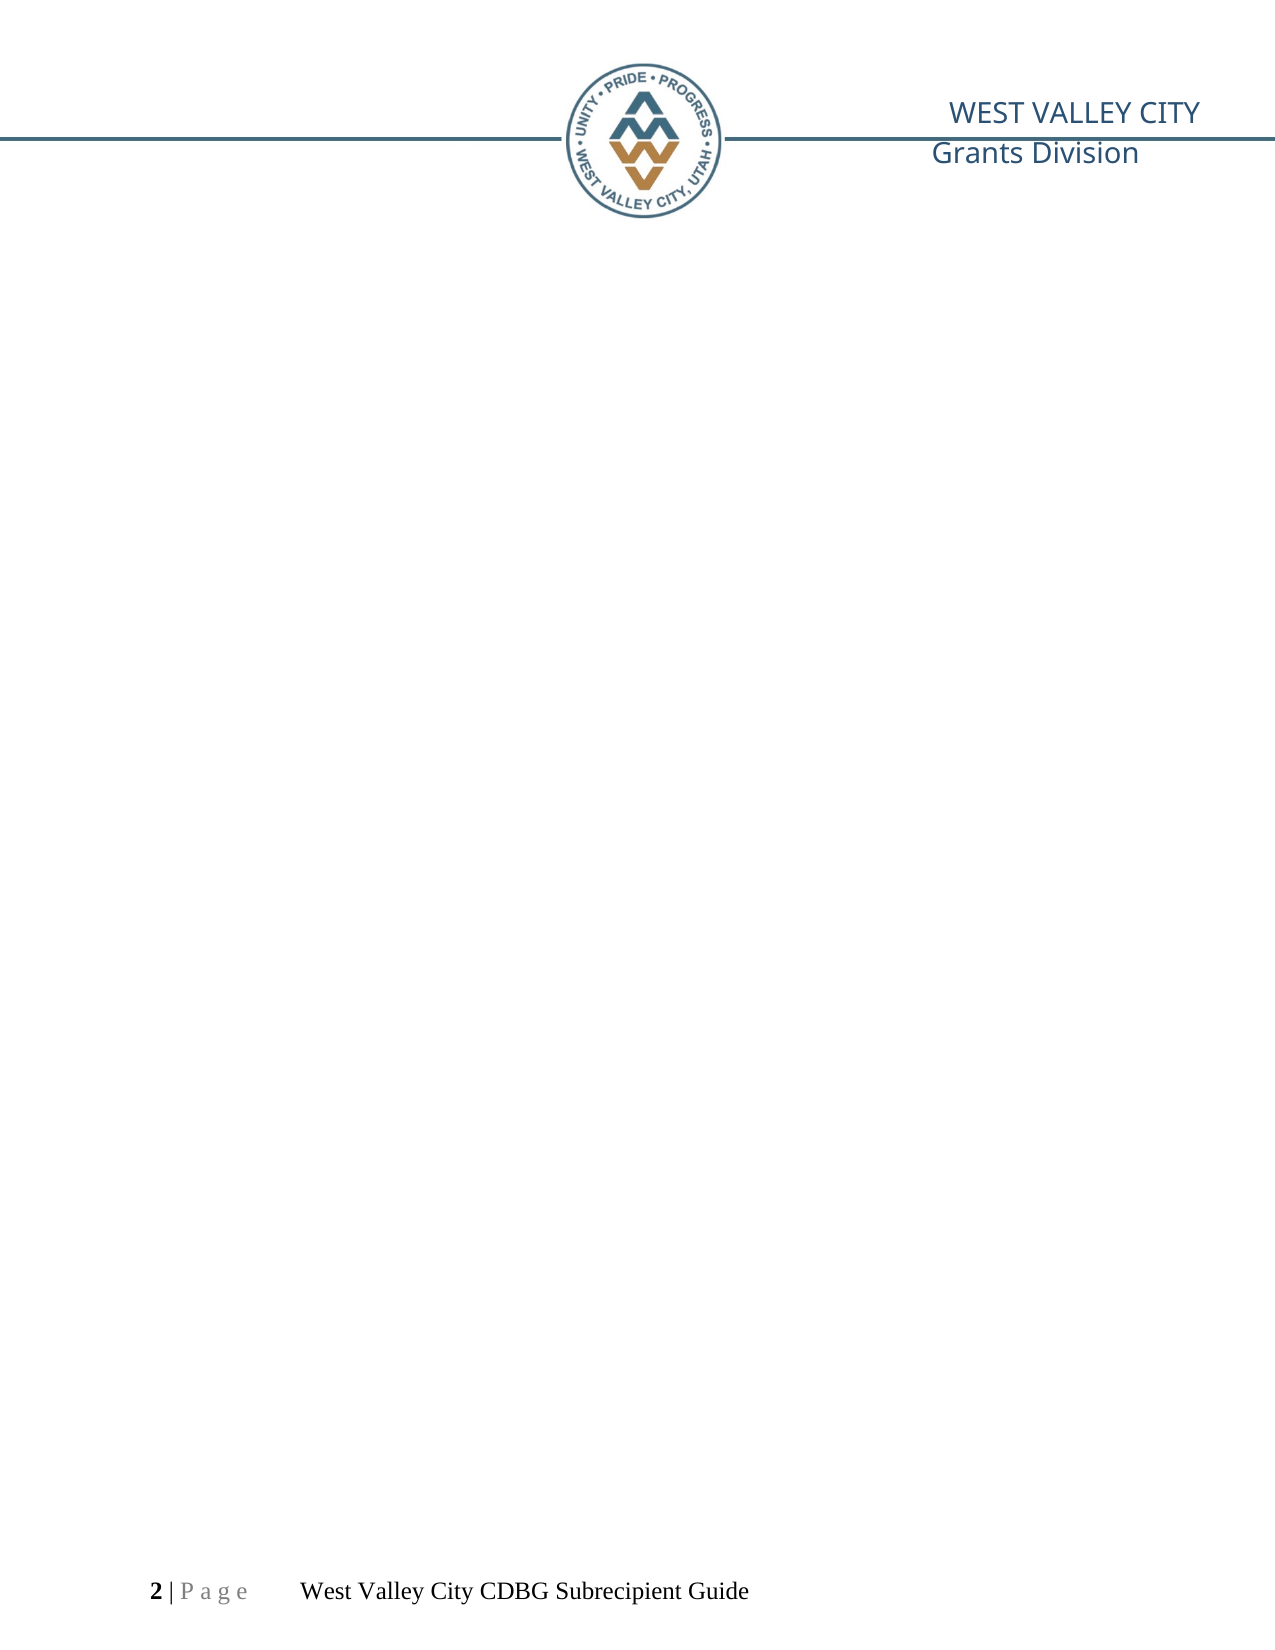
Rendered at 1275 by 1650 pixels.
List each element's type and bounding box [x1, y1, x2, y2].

picture [0, 60, 1275, 221]
